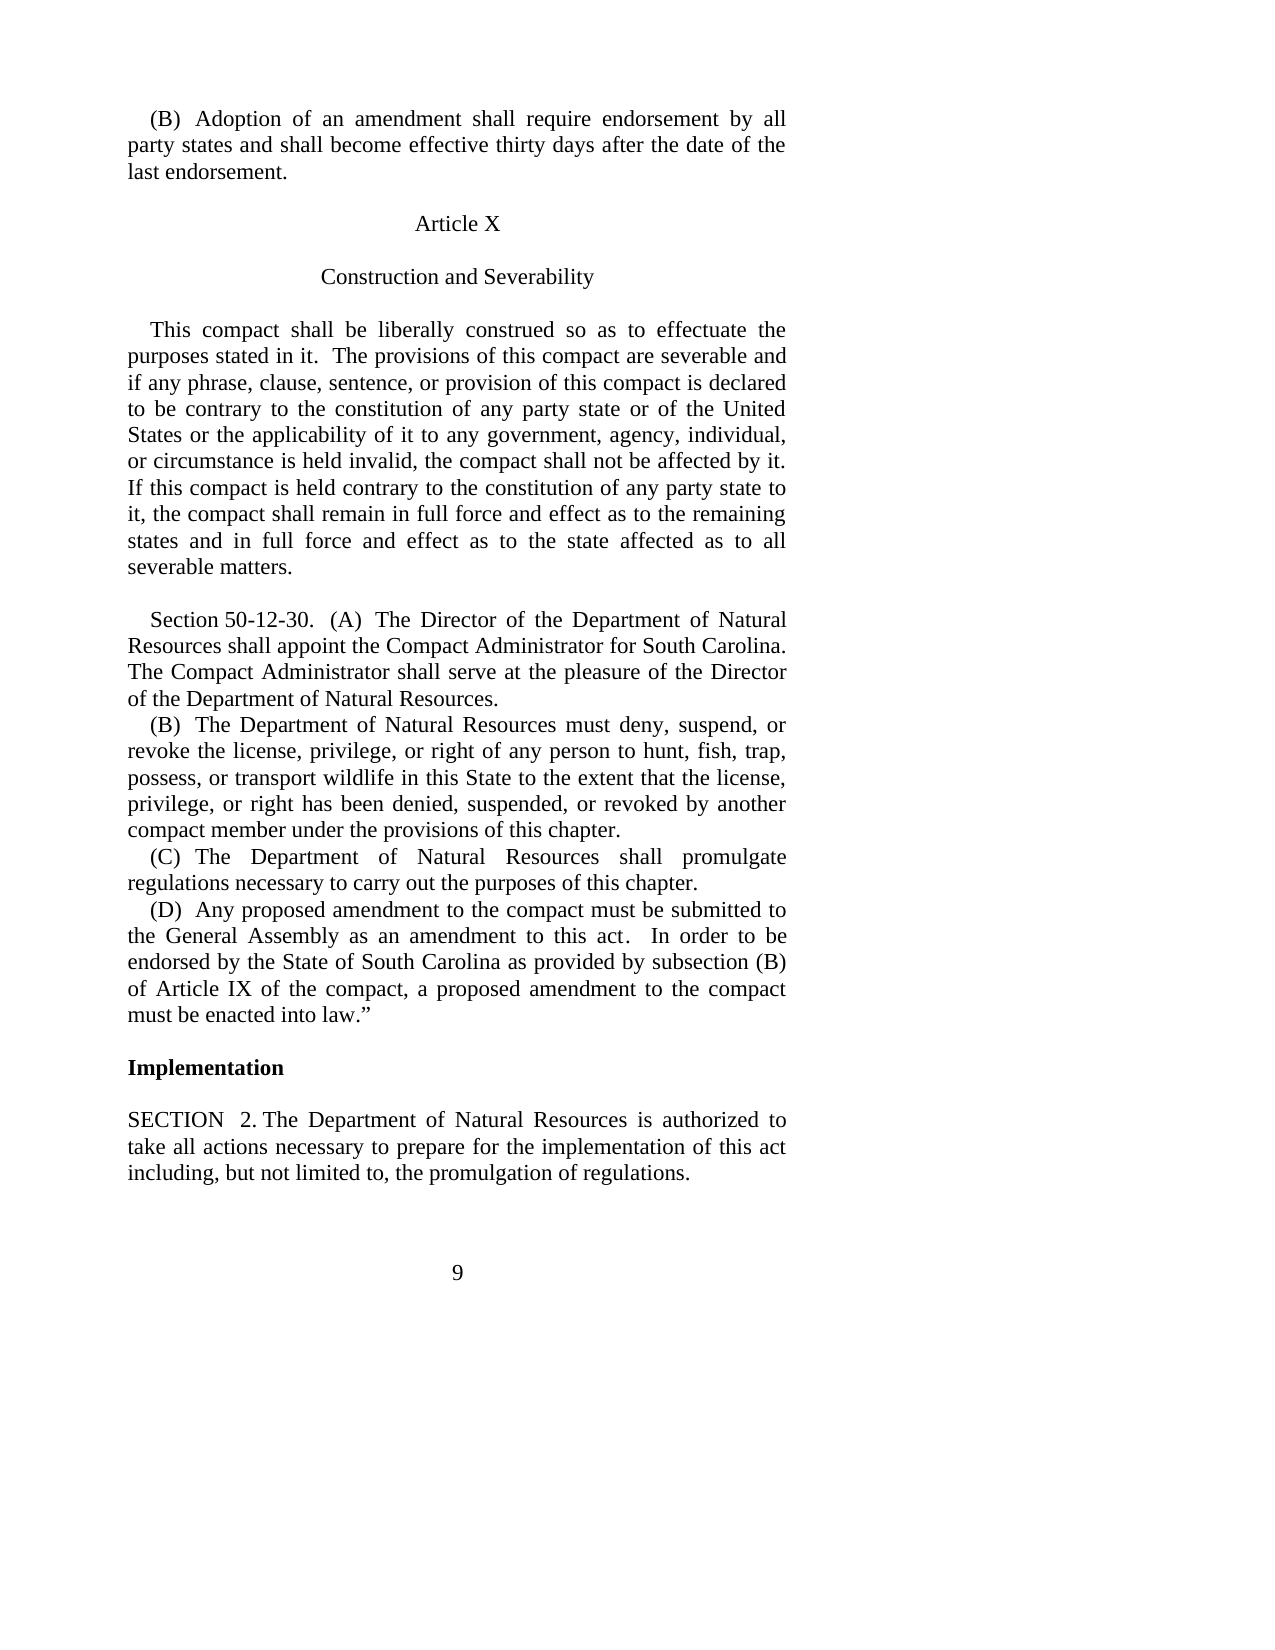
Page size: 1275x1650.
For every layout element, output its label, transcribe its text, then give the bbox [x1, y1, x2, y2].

text (C) The Department of Natural Resources shall promulgate regulations necessary to carry out the purposes of this chapter. [127, 843, 787, 896]
text SECTION 2. The Department of Natural Resources is authorized to take all actions necessary to prepare for the implementation of this act including, but not limited to, the promulgation of regulations. [127, 1106, 787, 1186]
text (B) The Department of Natural Resources must deny, suspend, or revoke the license, privilege, or right of any person to hunt, fish, trap, possess, or transport wildlife in this State to the extent that the license, privilege, or right has been denied, suspended, or revoked by another compact member under the provisions of this chapter. [127, 711, 787, 843]
text Section 50-12-30. (A) The Director of the Department of Natural Resources shall appoint the Compact Administrator for South Carolina. The Compact Administrator shall serve at the pleasure of the Director of the Department of Natural Resources. [127, 606, 787, 711]
text This compact shall be liberally construed so as to effectuate the purposes stated in it. The provisions of this compact are severable and if any phrase, clause, sentence, or provision of this compact is declared to be contrary to the constitution of any party state or of the United States or the applicability of it to any government, agency, individual, or circumstance is held invalid, the compact shall not be affected by it. If this compact is held contrary to the constitution of any party state to it, the compact shall remain in full force and effect as to the remaining states and in full force and effect as to the state affected as to all severable matters. [127, 316, 787, 579]
text Article X [127, 210, 787, 237]
text Construction and Severability [127, 263, 787, 289]
text (B) Adoption of an amendment shall require endorsement by all party states and shall become effective thirty days after the date of the last endorsement. [127, 105, 787, 184]
text (D) Any proposed amendment to the compact must be submitted to the General Assembly as an amendment to this act. In order to be endorsed by the State of South Carolina as provided by subsection (B) of Article IX of the compact, a proposed amendment to the compact must be enacted into law.” [127, 896, 787, 1027]
text Implementation [127, 1054, 787, 1080]
